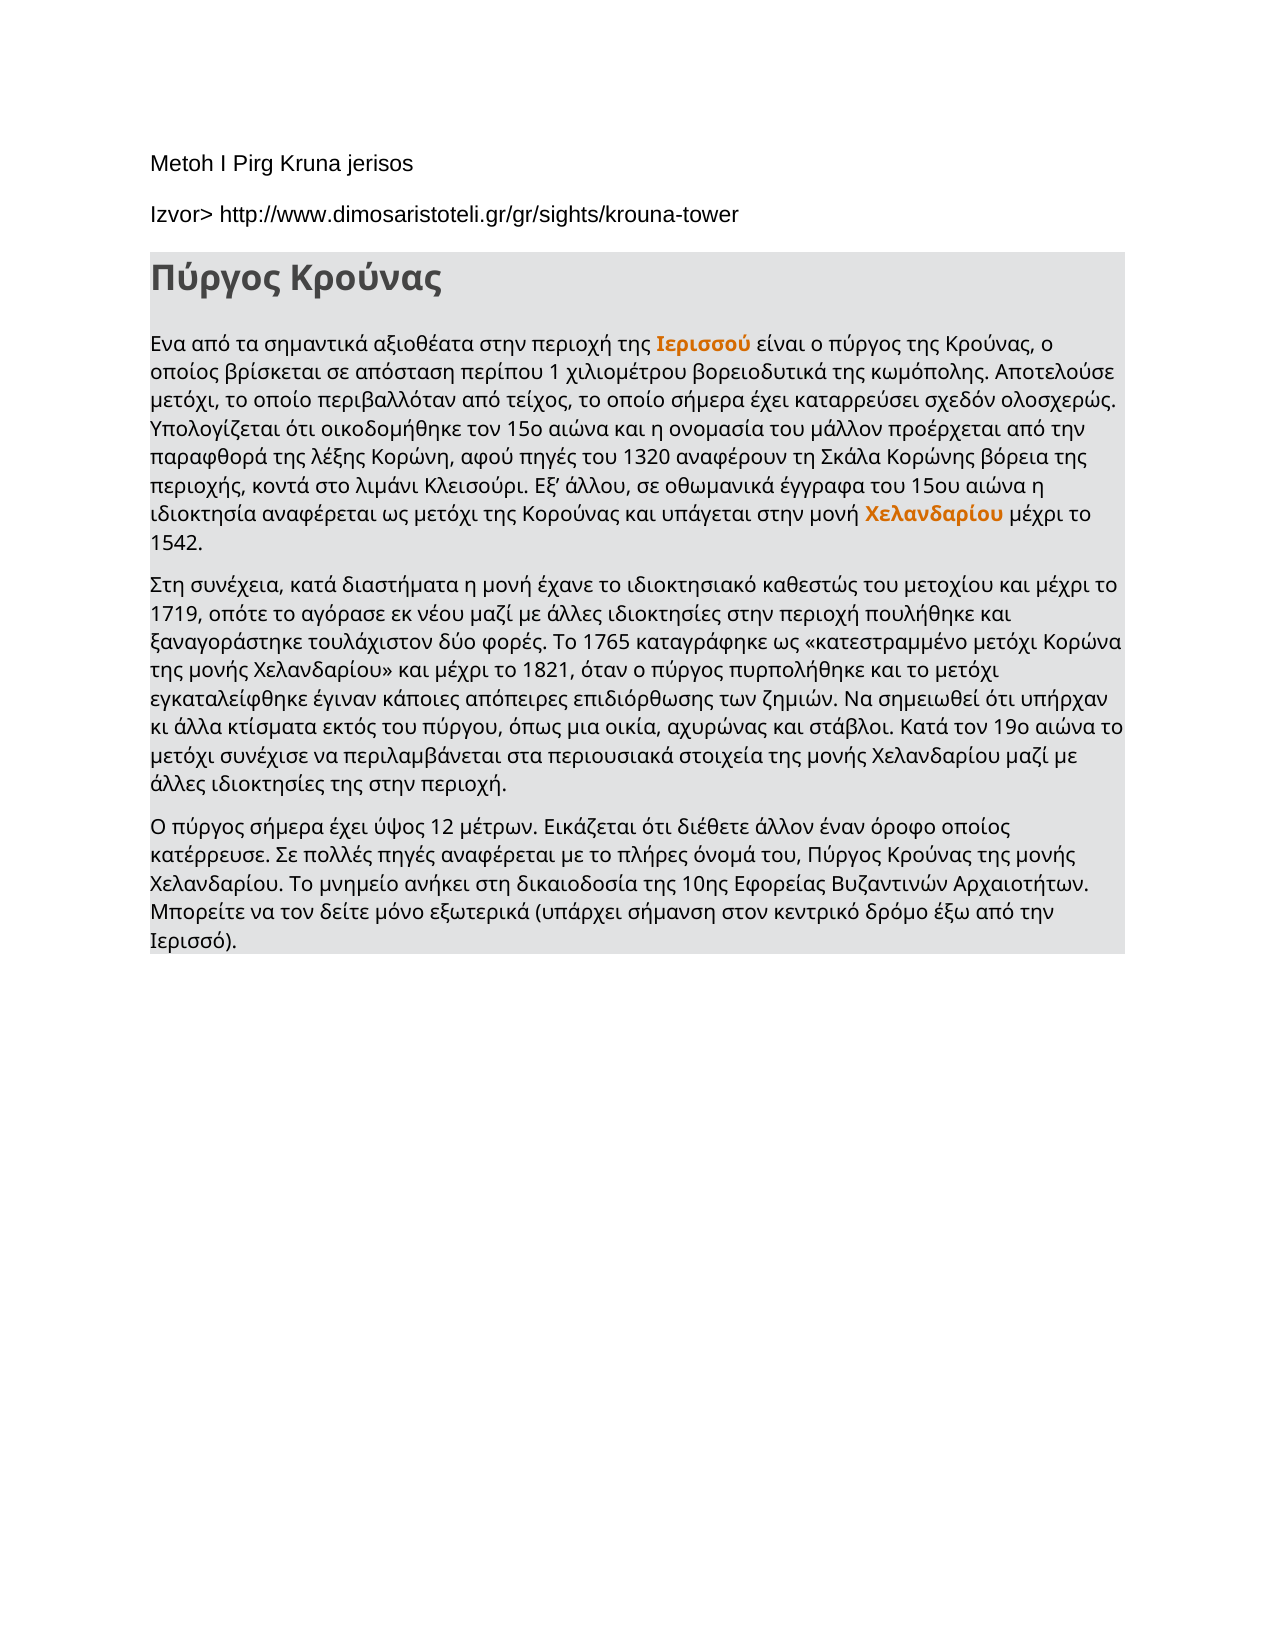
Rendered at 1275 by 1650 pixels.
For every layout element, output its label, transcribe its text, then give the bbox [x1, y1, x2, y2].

text Ο πύργος σήμερα έχει ύψος 12 μέτρων. Εικάζεται ότι διέθετε άλλον έναν όροφο οποίος κατέρρευσε. Σε πολλές πηγές αναφέρεται με το πλήρες όνομά του, Πύργος Κρούνας της μονής Χελανδαρίου. Το μνημείο ανήκει στη δικαιοδοσία της 10ης Εφορείας Βυζαντινών Αρχαιοτήτων. Μπορείτε να τον δείτε μόνο εξωτερικά (υπάρχει σήμανση στον κεντρικό δρόμο έξω από την Ιερισσό). [150, 812, 1125, 954]
text Ενα από τα σημαντικά αξιοθέατα στην περιοχή της Ιερισσού είναι ο πύργος της Κρούνας, ο οποίος βρίσκεται σε απόσταση περίπου 1 χιλιομέτρου βορειοδυτικά της κωμόπολης. Αποτελούσε μετόχι, το οποίο περιβαλλόταν από τείχος, το οποίο σήμερα έχει καταρρεύσει σχεδόν ολοσχερώς. Υπολογίζεται ότι οικοδομήθηκε τον 15ο αιώνα και η ονομασία του μάλλον προέρχεται από την παραφθορά της λέξης Κορώνη, αφού πηγές του 1320 αναφέρουν τη Σκάλα Κορώνης βόρεια της περιοχής, κοντά στο λιμάνι Κλεισούρι. Εξ’ άλλου, σε οθωμανικά έγγραφα του 15ου αιώνα η ιδιοκτησία αναφέρεται ως μετόχι της Κορούνας και υπάγεται στην μονή Χελανδαρίου μέχρι το 1542. [150, 329, 1125, 556]
text Πύργος Κρούνας [150, 252, 1125, 300]
text Metoh I Pirg Kruna jerisos [150, 150, 1125, 176]
text Στη συνέχεια, κατά διαστήματα η μονή έχανε το ιδιοκτησιακό καθεστώς του μετοχίου και μέχρι το 1719, οπότε το αγόρασε εκ νέου μαζί με άλλες ιδιοκτησίες στην περιοχή πουλήθηκε και ξαναγοράστηκε τουλάχιστον δύο φορές. Το 1765 καταγράφηκε ως «κατεστραμμένο μετόχι Κορώνα της μονής Χελανδαρίου» και μέχρι το 1821, όταν ο πύργος πυρπολήθηκε και το μετόχι εγκαταλείφθηκε έγιναν κάποιες απόπειρες επιδιόρθωσης των ζημιών. Να σημειωθεί ότι υπήρχαν κι άλλα κτίσματα εκτός του πύργου, όπως μια οικία, αχυρώνας και στάβλοι. Κατά τον 19ο αιώνα το μετόχι συνέχισε να περιλαμβάνεται στα περιουσιακά στοιχεία της μονής Χελανδαρίου μαζί με άλλες ιδιοκτησίες της στην περιοχή. [150, 570, 1125, 798]
text Izvor> http://www.dimosaristoteli.gr/gr/sights/krouna-tower [150, 201, 1125, 227]
